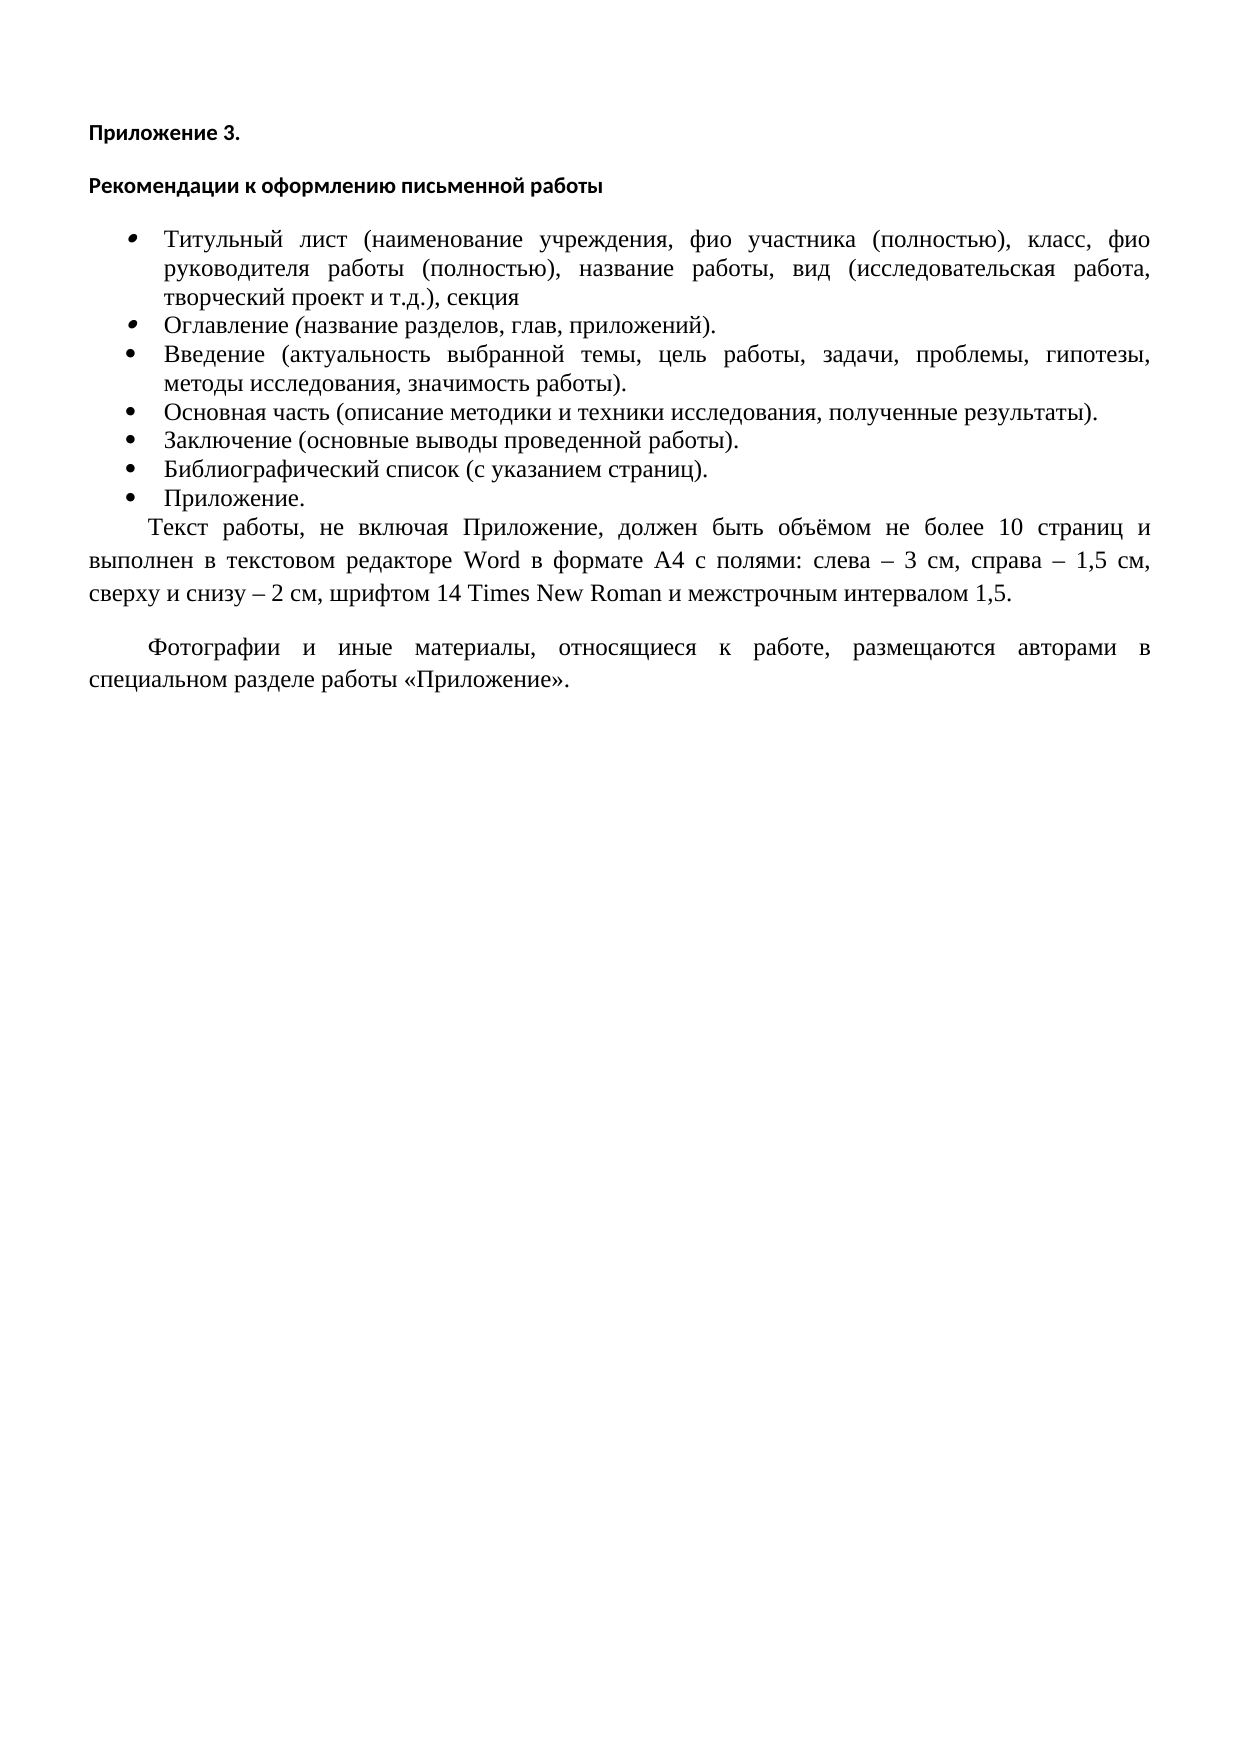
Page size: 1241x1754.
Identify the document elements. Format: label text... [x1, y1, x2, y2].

text Текст работы, не включая Приложение, должен быть объёмом не более 10 страниц и выполнен в текстовом редакторе Word в формате А4 с полями: слева – 3 см, справа – 1,5 см, сверху и снизу – 2 см, шрифтом 14 Times New Roman и межстрочным интервалом 1,5. [89, 512, 1152, 606]
list Приложение. [126, 483, 1152, 512]
list Оглавление (название разделов, глав, приложений). [126, 310, 1152, 339]
list Титульный лист (наименование учреждения, фио участника (полностью), класс, фио руководителя работы (полностью), название работы, вид (исследовательская работа, творческий проект и т.д.), секция [126, 224, 1152, 310]
list Основная часть (описание методики и техники исследования, полученные результаты). [126, 397, 1152, 425]
list Введение (актуальность выбранной темы, цель работы, задачи, проблемы, гипотезы, методы исследования, значимость работы). [126, 339, 1152, 397]
text Фотографии и иные материалы, относящиеся к работе, размещаются авторами в специальном разделе работы «Приложение». [89, 632, 1152, 693]
list Заключение (основные выводы проведенной работы). [126, 425, 1152, 454]
list Библиографический список (с указанием страниц). [126, 454, 1152, 483]
